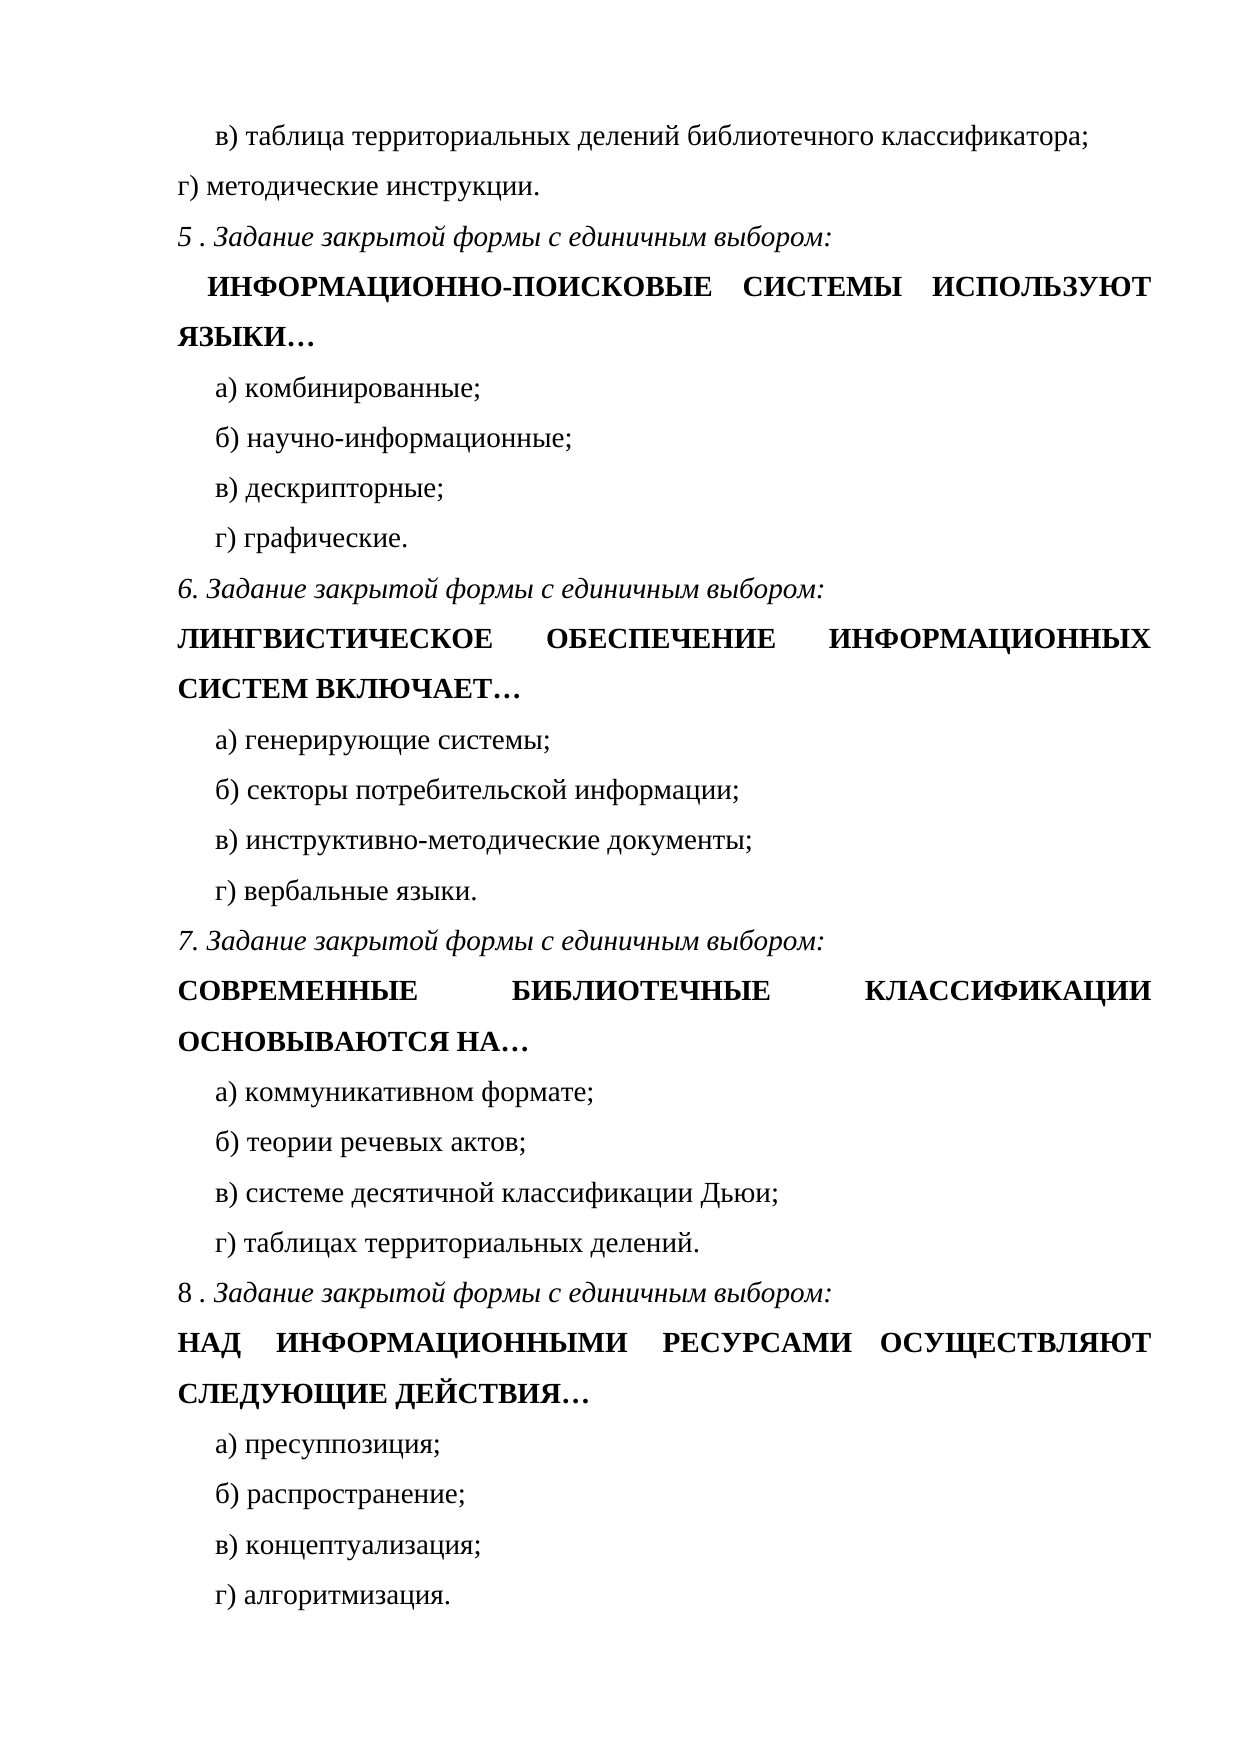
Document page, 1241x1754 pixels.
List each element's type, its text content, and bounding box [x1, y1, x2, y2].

text ЛИНГВИСТИЧЕСКОЕ ОБЕСПЕЧЕНИЕ ИНФОРМАЦИОННЫХ СИСТЕМ ВКЛЮЧАЕТ… [177, 621, 1152, 705]
text г) вербальные языки. [177, 873, 1152, 906]
text 8 . Задание закрытой формы с единичным выбором: [177, 1275, 1152, 1309]
text б) теории речевых актов; [177, 1124, 1152, 1158]
text 6. Задание закрытой формы с единичным выбором: [177, 571, 1152, 604]
text 5 . Задание закрытой формы с единичным выбором: [177, 219, 1152, 252]
text НАД ИНФОРМАЦИОННЫМИ РЕСУРСАМИ ОСУЩЕСТВЛЯЮТ СЛЕДУЮЩИЕ ДЕЙСТВИЯ… [177, 1326, 1152, 1409]
text в) концептуализация; [177, 1527, 1152, 1560]
text а) коммуникативном формате; [177, 1074, 1152, 1108]
text г) таблицах территориальных делений. [177, 1225, 1152, 1258]
text г) методические инструкции. [177, 168, 1152, 202]
text г) алгоритмизация. [177, 1577, 1152, 1611]
text в) дескрипторные; [177, 470, 1152, 504]
text в) инструктивно-методические документы; [177, 822, 1152, 856]
text СОВРЕМЕННЫЕ БИБЛИОТЕЧНЫЕ КЛАССИФИКАЦИИ ОСНОВЫВАЮТСЯ НА… [177, 973, 1152, 1057]
text в) таблица территориальных делений библиотечного классификатора; [215, 118, 1152, 152]
text б) распространение; [177, 1477, 1152, 1510]
text б) секторы потребительской информации; [177, 772, 1152, 806]
text в) системе десятичной классификации Дьюи; [177, 1175, 1152, 1208]
text г) графические. [177, 521, 1152, 554]
text ИНФОРМАЦИОННО-ПОИСКОВЫЕ СИСТЕМЫ ИСПОЛЬЗУЮТ ЯЗЫКИ… [177, 269, 1152, 353]
text а) комбинированные; [177, 370, 1152, 403]
text а) пресуппозиция; [177, 1426, 1152, 1460]
text 7. Задание закрытой формы с единичным выбором: [177, 923, 1152, 957]
text б) научно-информационные; [177, 420, 1152, 453]
text а) генерирующие системы; [177, 722, 1152, 755]
